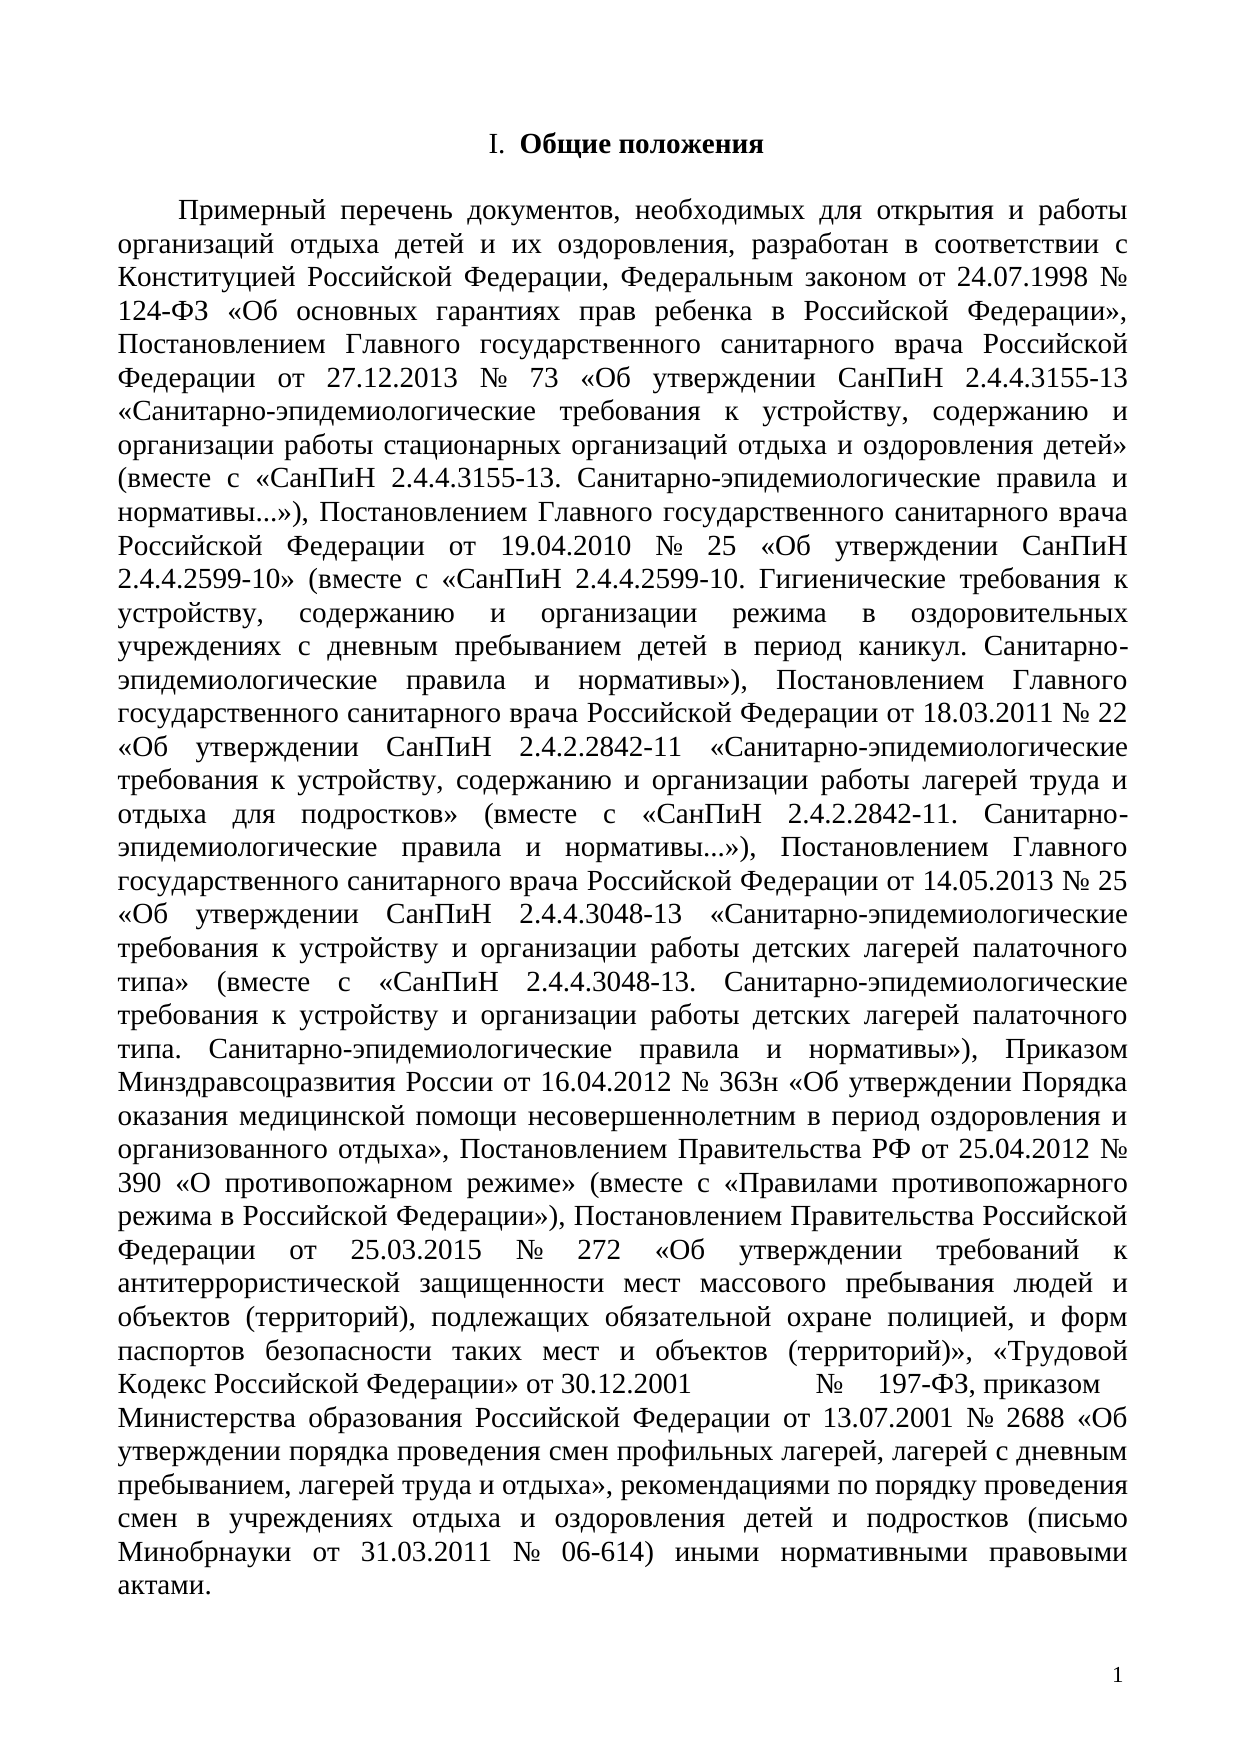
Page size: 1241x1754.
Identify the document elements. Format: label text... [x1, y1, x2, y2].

list Общие положения [488, 130, 764, 159]
text Примерный перечень документов, необходимых для открытия и работы организаций отдыха детей и их оздоровления, разработан в соответствии с Конституцией Российской Федерации, Федеральным законом от 24.07.1998 № 124-ФЗ «Об основных гарантиях прав ребенка в Российской Федерации», Постановлением Главного государственного санитарного врача Российской Федерации от 27.12.2013 № 73 «Об утверждении СанПиН 2.4.4.3155-13 «Санитарно-эпидемиологические требования к устройству, содержанию и организации работы стационарных организаций отдыха и оздоровления детей» (вместе с «СанПиН 2.4.4.3155-13. Санитарно-эпидемиологические правила и нормативы...»), Постановлением Главного государственного санитарного врача Российской Федерации от 19.04.2010 № 25 «Об утверждении СанПиН 2.4.4.2599-10» (вместе с «СанПиН 2.4.4.2599-10. Гигиенические требования к устройству, содержанию и организации режима в оздоровительных учреждениях с дневным пребыванием детей в период каникул. Санитарно-эпидемиологические правила и нормативы»), Постановлением Главного государственного санитарного врача Российской Федерации от 18.03.2011 № 22 «Об утверждении СанПиН 2.4.2.2842-11 «Санитарно-эпидемиологические требования к устройству, содержанию и организации работы лагерей труда и отдыха для подростков» (вместе с «СанПиН 2.4.2.2842-11. Санитарноэпидемиологические правила и нормативы...»), Постановлением Главного государственного санитарного врача Российской Федерации от 14.05.2013 № 25 «Об утверждении СанПиН 2.4.4.3048-13 «Санитарно-эпидемиологические требования к устройству и организации работы детских лагерей палаточного типа» (вместе с «СанПиН 2.4.4.3048-13. Санитарно-эпидемиологические требования к устройству и организации работы детских лагерей палаточного типа. Санитарно-эпидемиологические правила и нормативы»), Приказом Минздравсоцразвития России от 16.04.2012 № 363н «Об утверждении Порядка оказания медицинской помощи несовершеннолетним в период оздоровления и организованного отдыха», Постановлением Правительства РФ от 25.04.2012 № 390 «О противопожарном режиме» (вместе с «Правилами противопожарного режима в Российской Федерации»), Постановлением Правительства Российской Федерации от 25.03.2015 № 272 «Об утверждении требований к антитеррористической защищенности мест массового пребывания людей и объектов (территорий), подлежащих обязательной охране полицией, и форм паспортов безопасности таких мест и объектов (территорий)», «Трудовой Кодекс Российской Федерации» от 30.12.2001 № 197-ФЗ, приказом [117, 193, 1128, 1400]
text Министерства образования Российской Федерации от 13.07.2001 № 2688 «Об утверждении порядка проведения смен профильных лагерей, лагерей с дневным пребыванием, лагерей труда и отдыха», рекомендациями по порядку проведения смен в учреждениях отдыха и оздоровления детей и подростков (письмо Минобрнауки от 31.03.2011 № 06-614) иными нормативными правовыми актами. [117, 1400, 1128, 1602]
